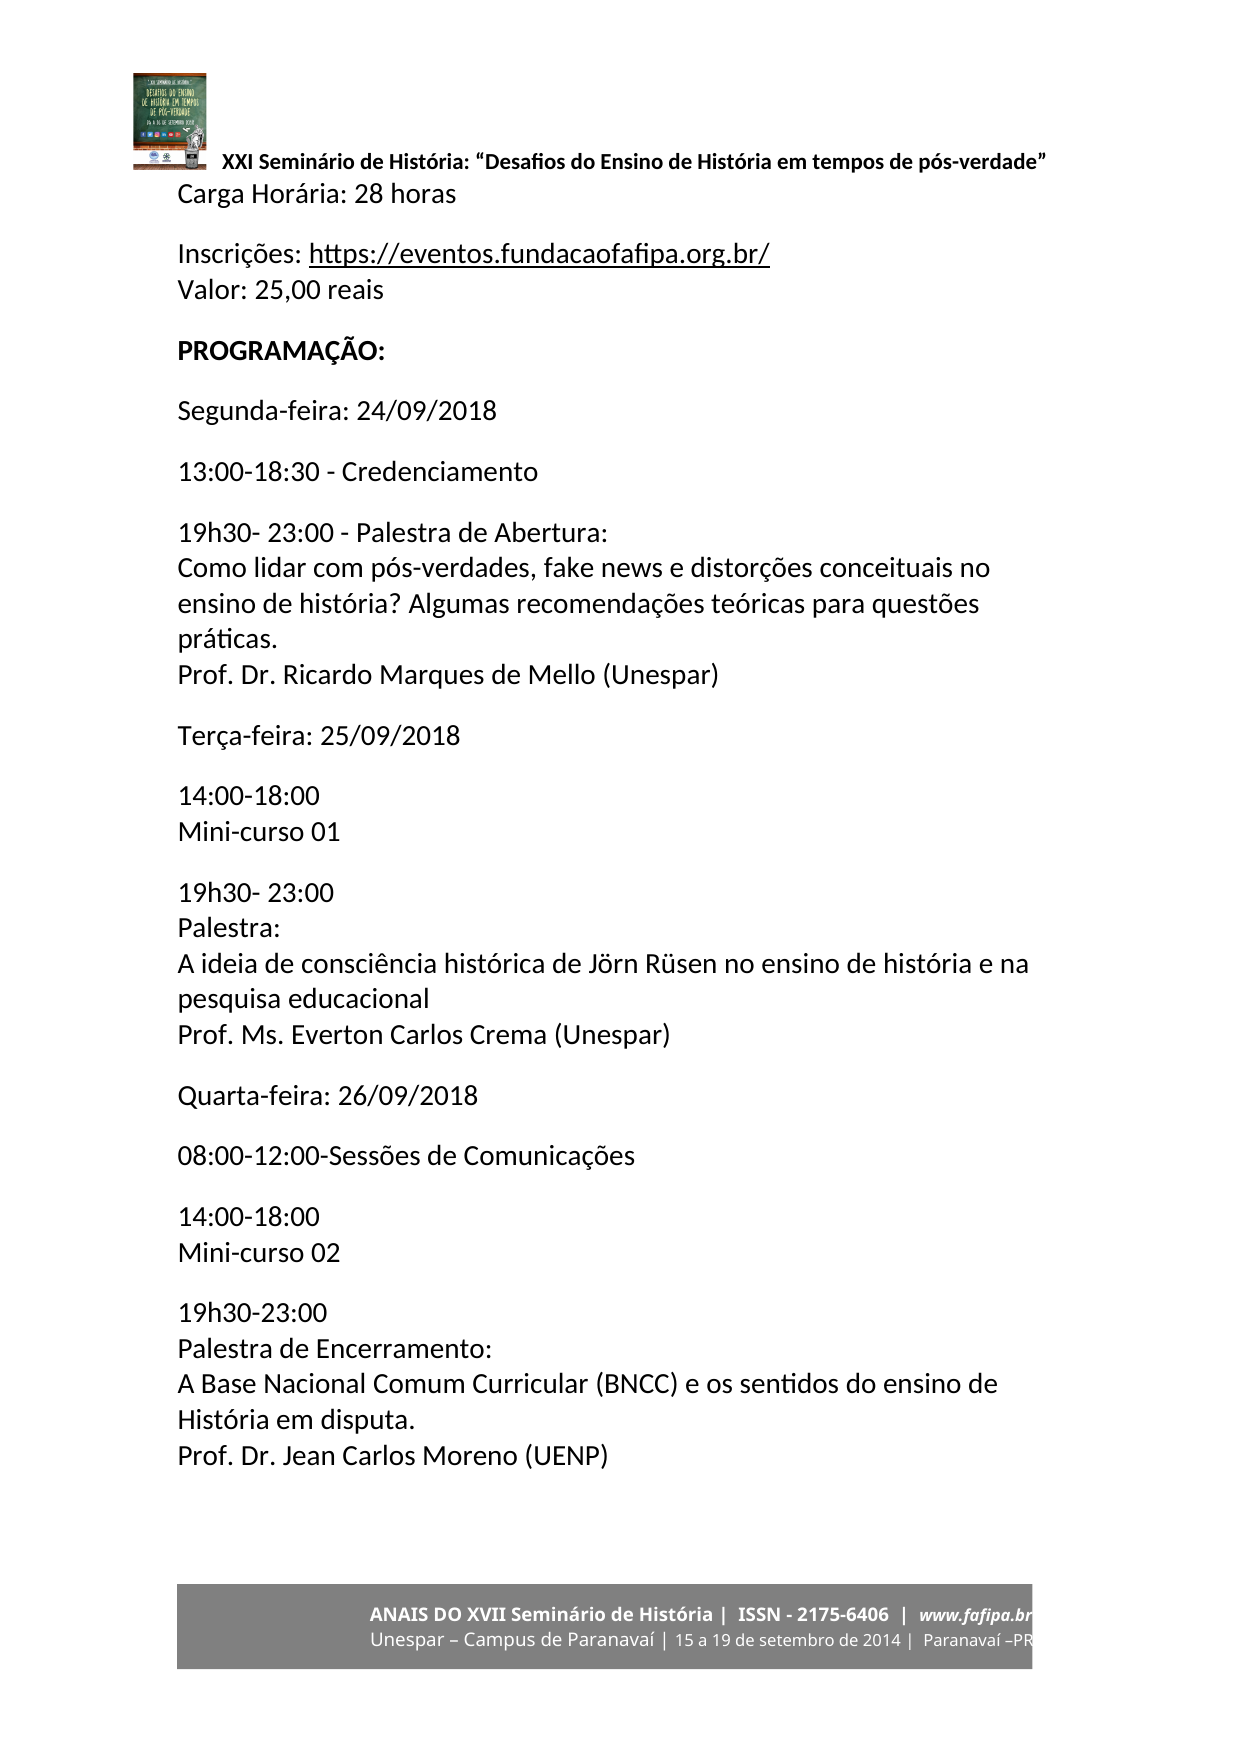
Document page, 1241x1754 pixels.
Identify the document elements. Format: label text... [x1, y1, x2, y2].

text 14:00-18:00 Mini-curso 02 [177, 1198, 1063, 1269]
text 19h30- 23:00 Palestra: A ideia de consciência histórica de Jörn Rüsen no ensino de história e na pesquisa educacional Prof. Ms. Everton Carlos Crema (Unespar) [177, 874, 1063, 1052]
text Inscrições: https://eventos.fundacaofafipa.org.br/ Valor: 25,00 reais [177, 236, 1063, 307]
text PROGRAMAÇÃO: [177, 332, 1063, 367]
text Carga Horária: 28 horas [177, 175, 1063, 211]
text 13:00-18:30 - Credenciamento [177, 453, 1063, 489]
text 14:00-18:00 Mini-curso 01 [177, 777, 1063, 849]
text Terça-feira: 25/09/2018 [177, 717, 1063, 752]
text 19h30-23:00 Palestra de Encerramento: A Base Nacional Comum Curricular (BNCC) e os sentidos do ensino de História em disputa. Prof. Dr. Jean Carlos Moreno (UENP) [177, 1294, 1063, 1472]
text Segunda-feira: 24/09/2018 [177, 392, 1063, 428]
text 19h30- 23:00 - Palestra de Abertura: Como lidar com pós-verdades, fake news e distorções conceituais no ensino de história? Algumas recomendações teóricas para questões práticas. Prof. Dr. Ricardo Marques de Mello (Unespar) [177, 514, 1063, 692]
picture [133, 73, 207, 170]
text Quarta-feira: 26/09/2018 [177, 1077, 1063, 1112]
text 08:00-12:00-Sessões de Comunicações [177, 1137, 1063, 1173]
